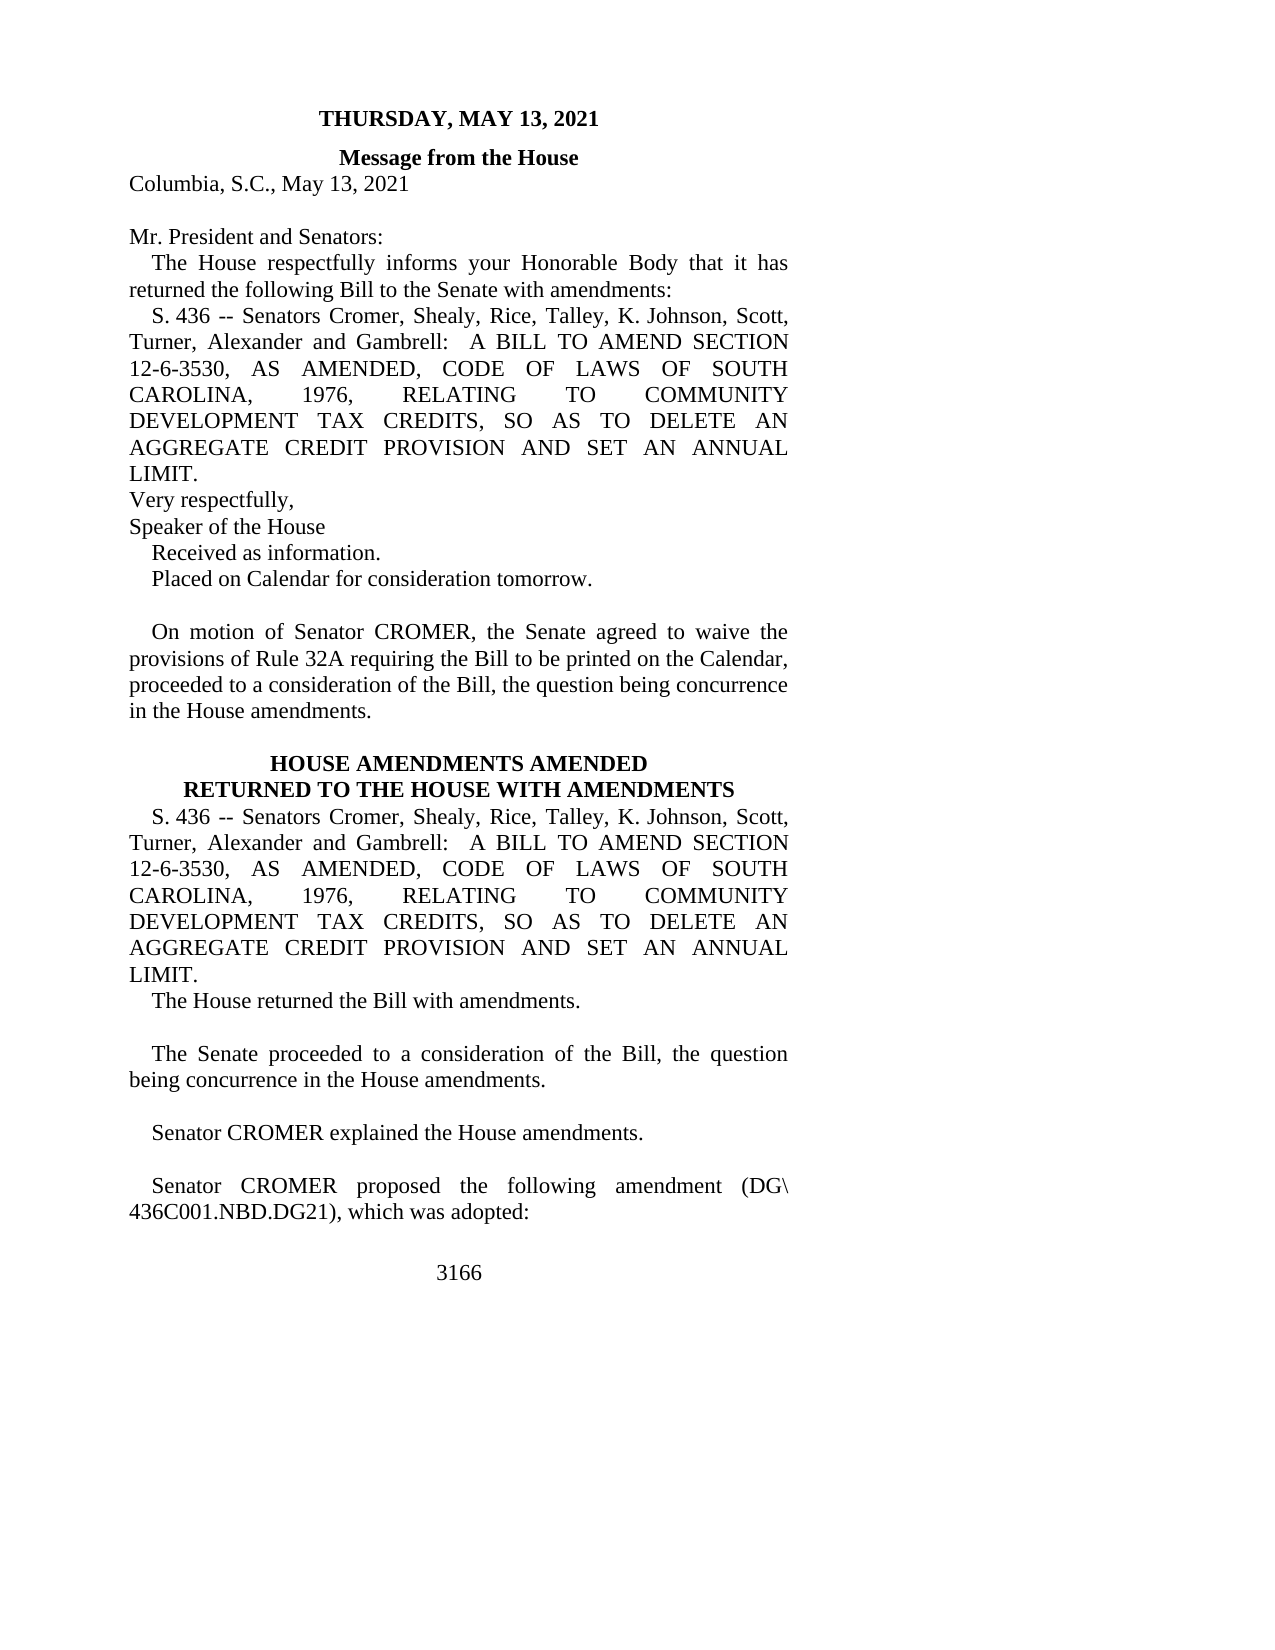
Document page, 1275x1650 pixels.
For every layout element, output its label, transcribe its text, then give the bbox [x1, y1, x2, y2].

text On motion of Senator CROMER, the Senate agreed to waive the provisions of Rule 32A requiring the Bill to be printed on the Calendar, proceeded to a consideration of the Bill, the question being concurrence in the House amendments. [129, 618, 789, 724]
text Mr. President and Senators: [129, 223, 789, 249]
text Message from the House [129, 144, 789, 170]
text Placed on Calendar for consideration tomorrow. [129, 566, 789, 592]
text HOUSE AMENDMENTS AMENDED [129, 750, 789, 776]
text S. 436 -- Senators Cromer, Shealy, Rice, Talley, K. Johnson, Scott, Turner, Alexander and Gambrell: A BILL TO AMEND SECTION 12-6-3530, AS AMENDED, CODE OF LAWS OF SOUTH CAROLINA, 1976, RELATING TO COMMUNITY DEVELOPMENT TAX CREDITS, SO AS TO DELETE AN AGGREGATE CREDIT PROVISION AND SET AN ANNUAL LIMIT. [129, 302, 789, 486]
text Very respectfully, [129, 486, 789, 513]
text The House respectfully informs your Honorable Body that it has returned the following Bill to the Senate with amendments: [129, 249, 789, 302]
text Columbia, S.C., May 13, 2021 [129, 170, 789, 197]
text Senator CROMER explained the House amendments. [129, 1119, 789, 1145]
text Speaker of the House [129, 513, 789, 539]
text The House returned the Bill with amendments. [129, 987, 789, 1013]
text Senator CROMER proposed the following amendment (DG\ 436C001.NBD.DG21), which was adopted: [129, 1172, 789, 1224]
text The Senate proceeded to a consideration of the Bill, the question being concurrence in the House amendments. [129, 1040, 789, 1093]
text RETURNED TO THE HOUSE WITH AMENDMENTS [129, 776, 789, 803]
text S. 436 -- Senators Cromer, Shealy, Rice, Talley, K. Johnson, Scott, Turner, Alexander and Gambrell: A BILL TO AMEND SECTION 12-6-3530, AS AMENDED, CODE OF LAWS OF SOUTH CAROLINA, 1976, RELATING TO COMMUNITY DEVELOPMENT TAX CREDITS, SO AS TO DELETE AN AGGREGATE CREDIT PROVISION AND SET AN ANNUAL LIMIT. [129, 803, 789, 987]
text Received as information. [129, 539, 789, 566]
